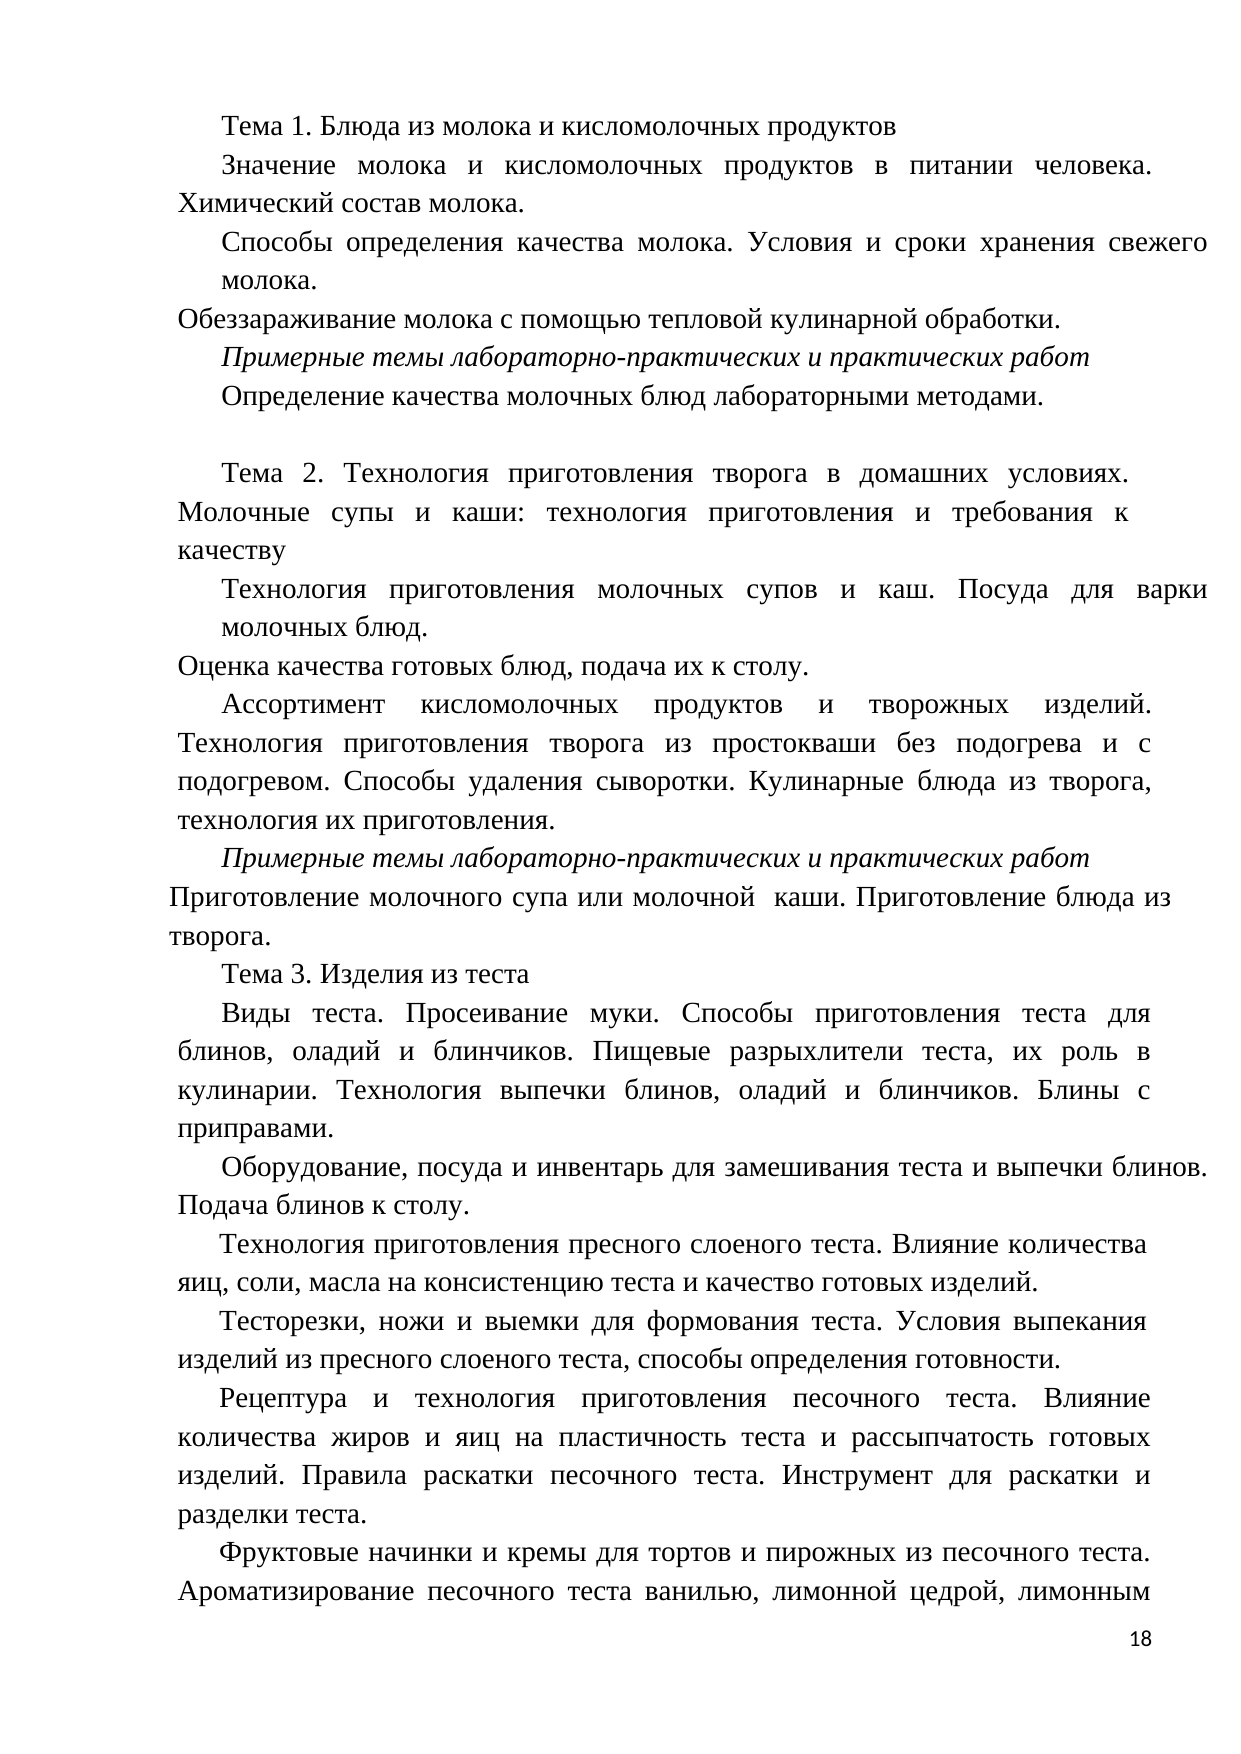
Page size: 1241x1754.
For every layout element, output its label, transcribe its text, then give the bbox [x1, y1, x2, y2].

text Оборудование, посуда и инвентарь для замешивания теста и выпечки блинов. Подача блинов к столу. [177, 1149, 1209, 1221]
text Значение молока и кисломолочных продуктов в питании человека. Химический состав молока. [177, 147, 1153, 219]
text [177, 1534, 1152, 1606]
text Тесторезки, ножи и выемки для формования теста. Условия выпекания изделий из пресного слоеного теста, способы определения готовности. [177, 1303, 1148, 1375]
text Рецептура и технология приготовления песочного теста. Влияние количества жиров и яиц на пластичность теста и рассыпчатость готовых изделий. Правила раскатки песочного теста. Инструмент для раскатки и разделки теста. [177, 1380, 1151, 1529]
text Технология приготовления пресного слоеного теста. Влияние количества яиц, соли, масла на консистенцию теста и качество готовых изделий. [177, 1226, 1148, 1298]
text Технология приготовления молочных супов и каш. Посуда для варки молочных блюд. [221, 571, 1209, 643]
text Определение качества молочных блюд лабораторными методами. [221, 378, 1209, 412]
text Ассортимент кисломолочных продуктов и творожных изделий. Технология приготовления творога из простокваши без подогрева и с подогревом. Способы удаления сыворотки. Кулинарные блюда из творога, технология их приготовления. [177, 686, 1152, 836]
text Оценка качества готовых блюд, подача их к столу. [177, 648, 1209, 681]
text Примерные темы лабораторно-практических и практических работ [221, 339, 1209, 373]
text Виды теста. Просеивание муки. Способы приготовления теста для блинов, оладий и блинчиков. Пищевые разрыхлители теста, их роль в кулинарии. Технология выпечки блинов, оладий и блинчиков. Блины с приправами. [177, 995, 1152, 1144]
text Приготовление молочного супа или молочной каши. Приготовление блюда из творога. [169, 879, 1173, 951]
text Тема 3. Изделия из теста [221, 956, 1209, 990]
text Примерные темы лабораторно-практических и практических работ [221, 841, 1209, 874]
text Способы определения качества молока. Условия и сроки хранения свежего молока. [221, 224, 1209, 296]
text Тема 1. Блюда из молока и кисломолочных продуктов [221, 108, 1209, 142]
text Обеззараживание молока с помощью тепловой кулинарной обработки. [177, 301, 1209, 334]
text Тема 2. Технология приготовления творога в домашних условиях. Молочные супы и каши: технология приготовления и требования к качеству [177, 455, 1130, 566]
